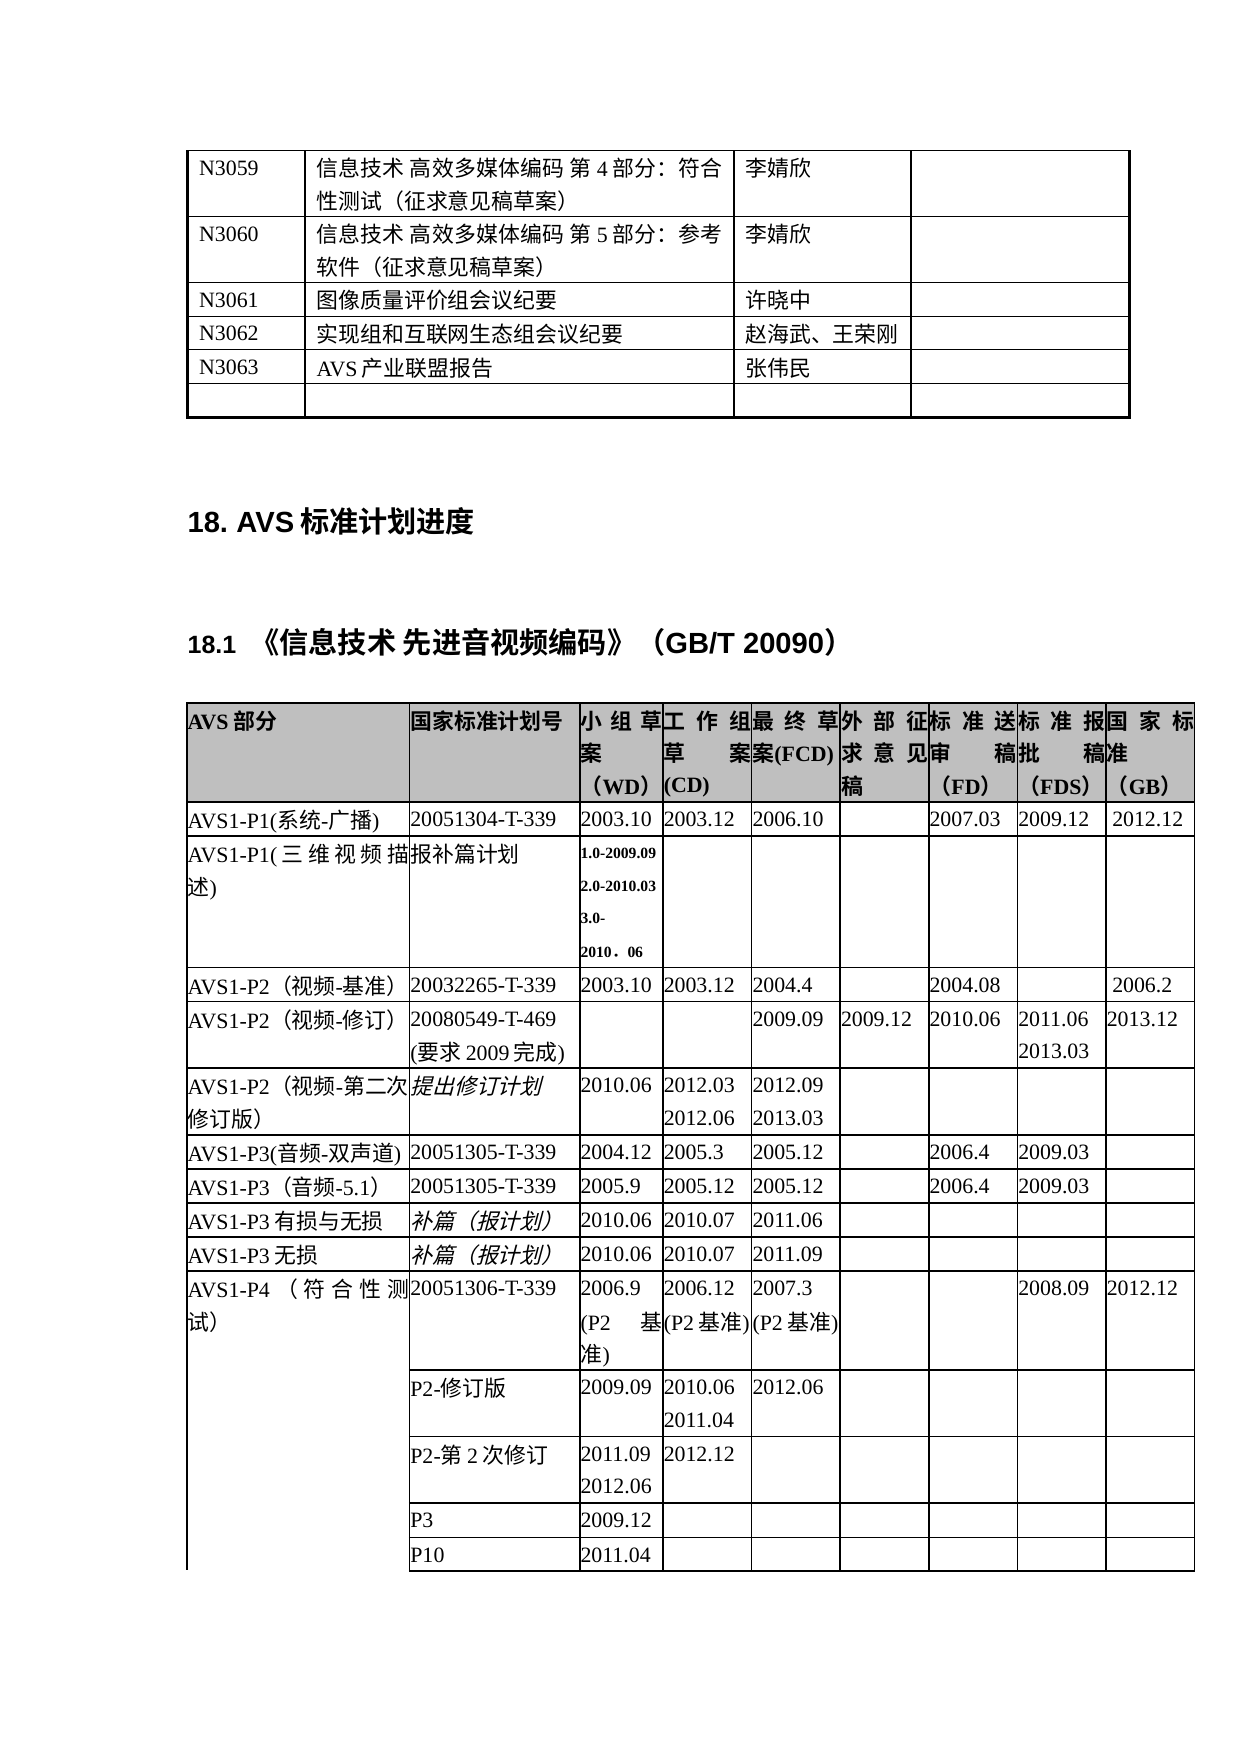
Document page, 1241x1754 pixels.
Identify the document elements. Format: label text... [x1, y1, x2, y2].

table_cell 信息技术 高效多媒体编码 第5部分：参考软件（征求意见稿草案） [306, 217, 733, 282]
table_cell 2012.03 2012.06 [664, 1069, 751, 1134]
table_cell [912, 317, 1128, 349]
table_cell [1018, 1371, 1105, 1436]
table_header 小组草案（WD） [581, 704, 662, 801]
table_cell AVS1-P4（符合性测试） [188, 1272, 409, 1570]
table_cell 2011.06 [752, 1204, 839, 1236]
table_cell 2007.03 [930, 803, 1017, 835]
table_cell [841, 1136, 928, 1168]
table_cell 2011.09 [752, 1238, 839, 1270]
table_cell [912, 350, 1128, 383]
table_cell 2006.2 [1107, 968, 1194, 1001]
table_cell [841, 1069, 928, 1134]
table_cell 2006.4 [930, 1170, 1017, 1202]
table_cell [930, 1272, 1017, 1369]
table_header 标准报批稿（FDS） [1018, 704, 1105, 801]
table_cell [912, 384, 1128, 416]
table_cell [841, 1238, 928, 1270]
table_cell 图像质量评价组会议纪要 [306, 283, 733, 316]
table_cell [841, 1504, 928, 1536]
table_header AVS部分 [188, 704, 409, 801]
table_cell [1107, 1069, 1194, 1134]
table_cell 20080549-T-469 (要求2009完成) [410, 1002, 579, 1067]
table_cell 2009.03 [1018, 1136, 1105, 1168]
table_cell 2003.12 [664, 968, 751, 1001]
table_cell AVS1-P2（视频-修订） [188, 1002, 409, 1067]
table_cell 张伟民 [735, 350, 910, 383]
table_cell [752, 1504, 839, 1536]
table_cell AVS1-P2（视频-基准） [188, 968, 409, 1001]
subtitle 《信息技术 先进音视频编码》（GB/T 20090） [187, 608, 1053, 673]
table_cell N3060 [189, 217, 304, 282]
table_cell 2009.12 [581, 1504, 662, 1536]
table_cell AVS产业联盟报告 [306, 350, 733, 383]
table_cell P2-第2次修订 [410, 1437, 579, 1502]
table_cell 2009.12 [1018, 803, 1105, 835]
table_cell AVS1-P3（音频-5.1） [188, 1170, 409, 1202]
table_cell 2003.10 [581, 968, 662, 1001]
table_cell [841, 803, 928, 835]
table_cell 2004.08 [930, 968, 1017, 1001]
table_header 国家标准计划号 [410, 704, 579, 801]
table_cell 20051306-T-339 [410, 1272, 579, 1369]
table_cell 2010.07 [664, 1238, 751, 1270]
table_cell 2013.12 [1107, 1002, 1194, 1067]
table_cell [1018, 1204, 1105, 1236]
table_cell 补篇（报计划） [410, 1238, 579, 1270]
table_cell 赵海武、王荣刚 [735, 317, 910, 349]
table_cell P3 [410, 1504, 579, 1536]
table_cell [930, 1538, 1017, 1570]
table_header 国家标准（GB） [1107, 704, 1194, 801]
table_cell [912, 283, 1128, 316]
table_cell [841, 1538, 928, 1570]
table_cell [930, 1204, 1017, 1236]
table_cell 补篇（报计划） [410, 1204, 579, 1236]
table_cell [581, 1002, 662, 1067]
table_cell 2005.3 [664, 1136, 751, 1168]
table_cell 李婧欣 [735, 151, 910, 216]
table_cell [1107, 1170, 1194, 1202]
table_cell [752, 1437, 839, 1502]
table_cell [1018, 1437, 1105, 1502]
table_cell [189, 384, 304, 416]
table_cell [752, 1538, 839, 1570]
table_cell 2010.07 [664, 1204, 751, 1236]
table_cell [1018, 968, 1105, 1001]
table_cell 2012.12 [1107, 803, 1194, 835]
table_cell P10 [410, 1538, 579, 1570]
subtitle AVS标准计划进度 [187, 487, 1053, 552]
table_cell 2012.06 [752, 1371, 839, 1436]
table_cell [841, 1272, 928, 1369]
table_cell [930, 1238, 1017, 1270]
table_cell [912, 151, 1128, 216]
table_cell 2005.12 [664, 1170, 751, 1202]
table_cell 2010.06 [581, 1069, 662, 1134]
table_cell 20051305-T-339 [410, 1136, 579, 1168]
table_cell [1018, 1238, 1105, 1270]
table_cell 20051305-T-339 [410, 1170, 579, 1202]
table_cell 2007.3 (P2基准) [752, 1272, 839, 1369]
table_cell 2011.04 [581, 1538, 662, 1570]
table_header 外部征求意见稿 [841, 704, 928, 801]
table_cell [1107, 1538, 1194, 1570]
table_cell [1107, 1371, 1194, 1436]
table_cell 2004.12 [581, 1136, 662, 1168]
table_cell 2010.06 2011.04 [664, 1371, 751, 1436]
table_cell 2011.09 2012.06 [581, 1437, 662, 1502]
table_cell [752, 837, 839, 967]
table_cell 提出修订计划 [410, 1069, 579, 1134]
table_cell 2006.9 (P2基准) [581, 1272, 662, 1369]
table_cell 2006.4 [930, 1136, 1017, 1168]
table_cell [1107, 1238, 1194, 1270]
table_cell N3059 [189, 151, 304, 216]
table_cell N3062 [189, 317, 304, 349]
table_cell 2011.06 2013.03 [1018, 1002, 1105, 1067]
table_cell 2009.03 [1018, 1170, 1105, 1202]
table_cell AVS1-P3(音频-双声道) [188, 1136, 409, 1168]
table_cell 20032265-T-339 [410, 968, 579, 1001]
table_cell 2003.12 [664, 803, 751, 835]
table_cell [841, 837, 928, 967]
table_cell 2009.12 [841, 1002, 928, 1067]
table_cell [841, 1371, 928, 1436]
table_cell [841, 1437, 928, 1502]
table_cell [664, 1504, 751, 1536]
table_cell 2012.12 [664, 1437, 751, 1502]
table_cell 报补篇计划 [410, 837, 579, 967]
table_cell 2012.09 2013.03 [752, 1069, 839, 1134]
table_cell [841, 1204, 928, 1236]
table_cell 2008.09 [1018, 1272, 1105, 1369]
table_cell 2005.12 [752, 1170, 839, 1202]
table_cell [735, 384, 910, 416]
table_cell [841, 1170, 928, 1202]
table_cell [930, 1504, 1017, 1536]
table_cell 实现组和互联网生态组会议纪要 [306, 317, 733, 349]
table_cell 1.0-2009.09 2.0-2010.03 3.0-2010．06 [581, 837, 662, 967]
table_cell 20051304-T-339 [410, 803, 579, 835]
table_cell [1107, 837, 1194, 967]
table_cell [930, 1437, 1017, 1502]
table_cell 2004.4 [752, 968, 839, 1001]
table_cell 2010.06 [581, 1204, 662, 1236]
table_cell [1018, 1069, 1105, 1134]
table_cell 2010.06 [930, 1002, 1017, 1067]
table_cell AVS1-P3无损 [188, 1238, 409, 1270]
table_cell 2012.12 [1107, 1272, 1194, 1369]
table_cell [930, 1371, 1017, 1436]
table_cell 2009.09 [581, 1371, 662, 1436]
table_cell [1018, 837, 1105, 967]
table_cell 2005.12 [752, 1136, 839, 1168]
table_cell P2-修订版 [410, 1371, 579, 1436]
table_cell 2006.12 (P2基准) [664, 1272, 751, 1369]
table_cell [1018, 1538, 1105, 1570]
table_cell [306, 384, 733, 416]
table_cell [1107, 1437, 1194, 1502]
table_cell [930, 1069, 1017, 1134]
table_header 工作组草案(CD) [664, 704, 751, 801]
table_cell [1107, 1136, 1194, 1168]
table_cell [1107, 1504, 1194, 1536]
table_cell [930, 837, 1017, 967]
table_cell 2006.10 [752, 803, 839, 835]
table_cell [664, 837, 751, 967]
table_cell 信息技术 高效多媒体编码 第4部分：符合性测试（征求意见稿草案） [306, 151, 733, 216]
table_cell [1107, 1204, 1194, 1236]
table_cell [841, 968, 928, 1001]
table_cell AVS1-P1(系统-广播) [188, 803, 409, 835]
table_header 最终草案(FCD) [752, 704, 839, 801]
table_cell AVS1-P3有损与无损 [188, 1204, 409, 1236]
table_cell AVS1-P1(三维视频描述) [188, 837, 409, 967]
table_cell N3063 [189, 350, 304, 383]
table_header 标准送审稿（FD） [930, 704, 1017, 801]
table_cell 2010.06 [581, 1238, 662, 1270]
table_cell 2003.10 [581, 803, 662, 835]
table_cell 2009.09 [752, 1002, 839, 1067]
table_cell [1018, 1504, 1105, 1536]
table_cell 许晓中 [735, 283, 910, 316]
table_cell [664, 1002, 751, 1067]
table_cell AVS1-P2（视频-第二次修订版） [188, 1069, 409, 1134]
table_cell 2005.9 [581, 1170, 662, 1202]
table_cell 李婧欣 [735, 217, 910, 282]
table_cell N3061 [189, 283, 304, 316]
table_cell [912, 217, 1128, 282]
table_cell [664, 1538, 751, 1570]
